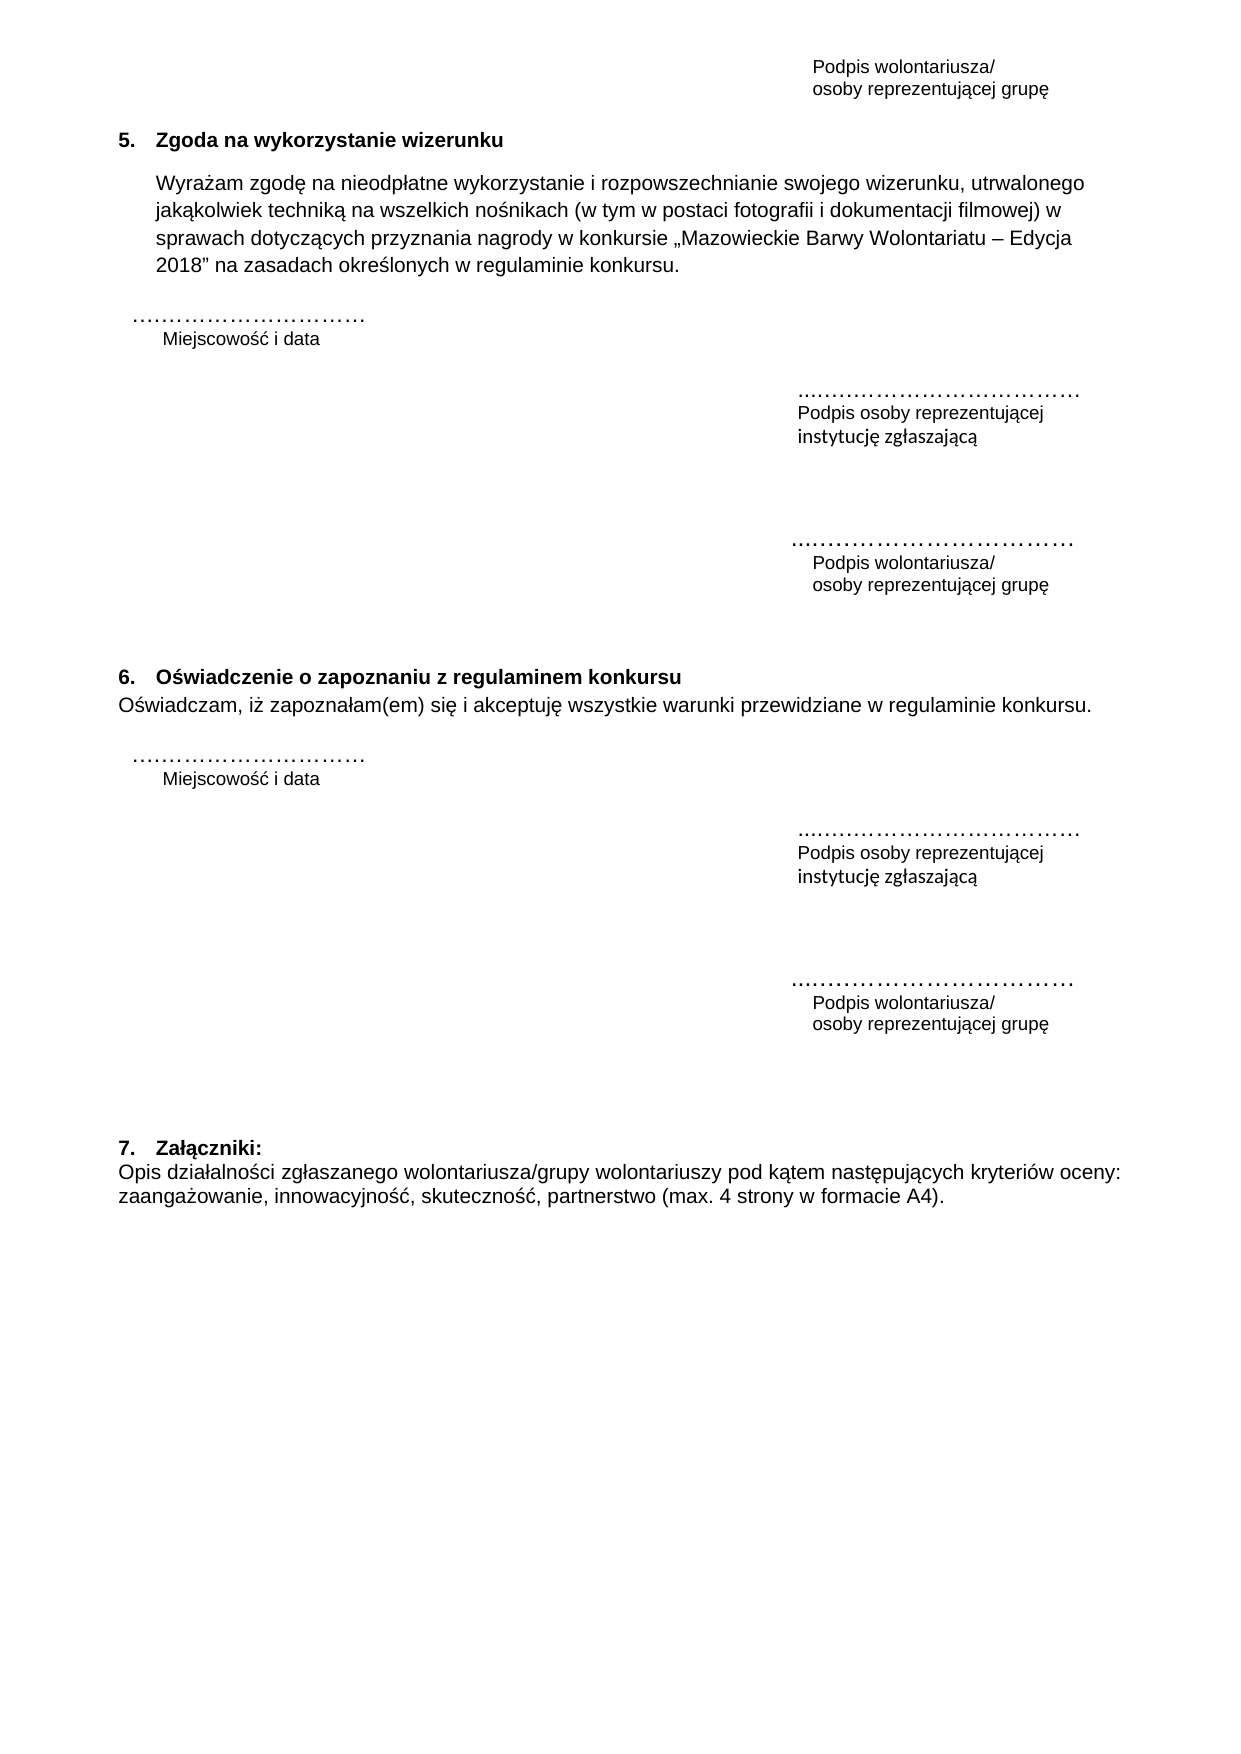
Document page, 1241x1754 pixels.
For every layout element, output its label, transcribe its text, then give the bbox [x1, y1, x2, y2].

text Podpis wolontariusza/ osoby reprezentującej grupę [812, 992, 1122, 1035]
list Zgoda na wykorzystanie wizerunku [118, 128, 1122, 152]
text Podpis wolontariusza/ osoby reprezentującej grupę [812, 56, 1122, 99]
subtitle Załączniki: [118, 1136, 1122, 1160]
subtitle Oświadczenie o zapoznaniu z regulaminem konkursu [118, 665, 1122, 689]
text ....….………………………… Podpis osoby reprezentującej instytucję zgłaszającą [797, 376, 1122, 449]
text Miejscowość i data [162, 767, 1122, 789]
text Wyrażam zgodę na nieodpłatne wykorzystanie i rozpowszechnianie swojego wizerunku, utrwalonego jakąkolwiek techniką na wszelkich nośnikach (w tym w postaci fotografii i dokumentacji filmowej) w sprawach dotyczących przyznania nagrody w konkursie „Mazowieckie Barwy Wolontariatu – Edycja 2018” na zasadach określonych w regulaminie konkursu. [156, 171, 1122, 277]
text ....….……………………… [118, 523, 1122, 552]
text Podpis wolontariusza/ osoby reprezentującej grupę [812, 552, 1122, 595]
text Oświadczam, iż zapoznałam(em) się i akceptuję wszystkie warunki przewidziane w regulaminie konkursu. [118, 693, 1122, 717]
text ....….……………………… [118, 963, 1122, 992]
text ….……………………… [118, 301, 1122, 328]
text ....….………………………… Podpis osoby reprezentującej instytucję zgłaszającą [797, 815, 1122, 888]
text Miejscowość i data [162, 328, 1122, 349]
text ….……………………… [118, 741, 1122, 767]
text Opis działalności zgłaszanego wolontariusza/grupy wolontariuszy pod kątem następujących kryteriów oceny: zaangażowanie, innowacyjność, skuteczność, partnerstwo (max. 4 strony w formacie A4). [118, 1160, 1122, 1208]
